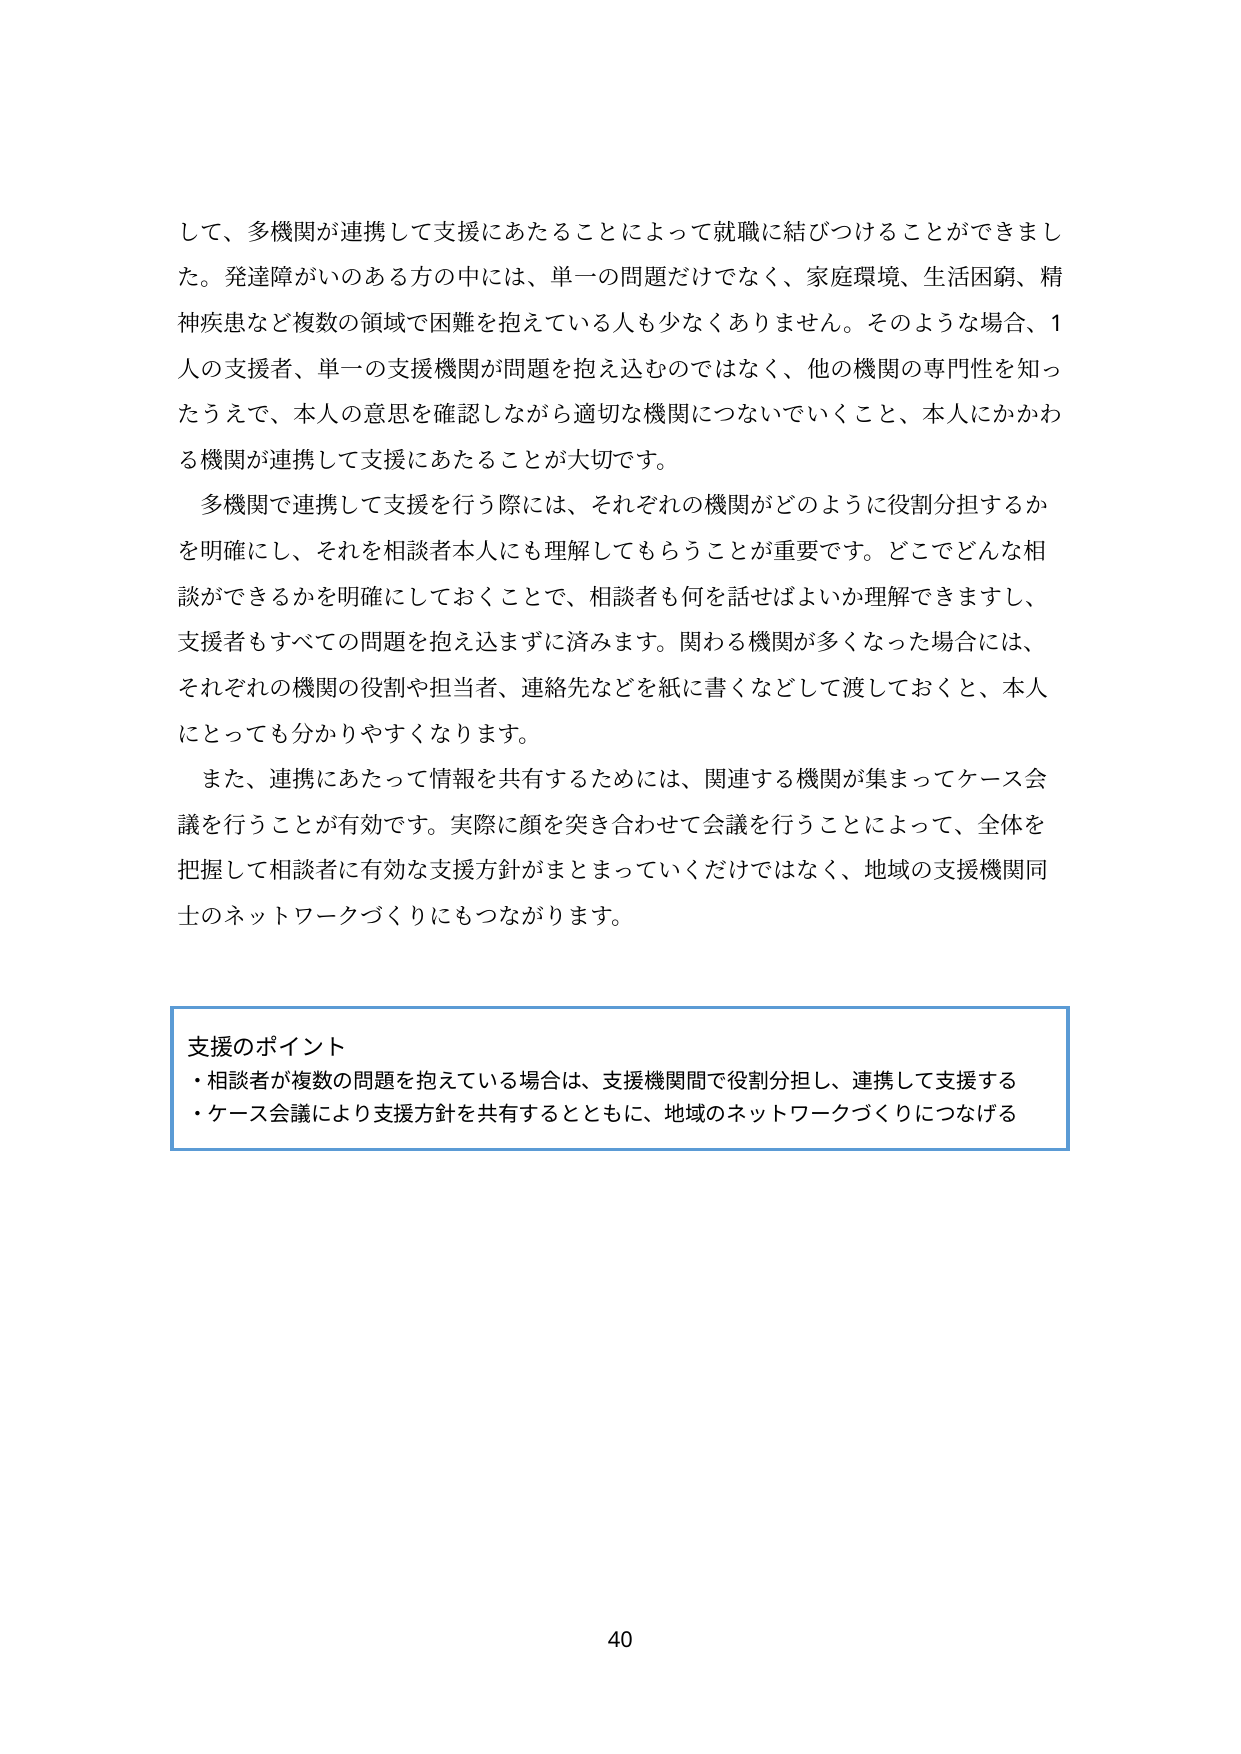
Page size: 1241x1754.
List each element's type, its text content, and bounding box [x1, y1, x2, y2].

text 多機関で連携して支援を行う際には、それぞれの機関がどのように役割分担するかを明確にし、それを相談者本人にも理解してもらうことが重要です。どこでどんな相談ができるかを明確にしておくことで、相談者も何を話せばよいか理解できますし、支援者もすべての問題を抱え込まずに済みます。関わる機関が多くなった場合には、それぞれの機関の役割や担当者、連絡先などを紙に書くなどして渡しておくと、本人にとっても分かりやすくなります。 [177, 481, 1063, 755]
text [177, 207, 1063, 481]
text また、連携にあたって情報を共有するためには、関連する機関が集まってケース会議を行うことが有効です。実際に顔を突き合わせて会議を行うことによって、全体を把握して相談者に有効な支援方針がまとまっていくだけではなく、地域の支援機関同士のネットワークづくりにもつながります。 [177, 755, 1063, 937]
